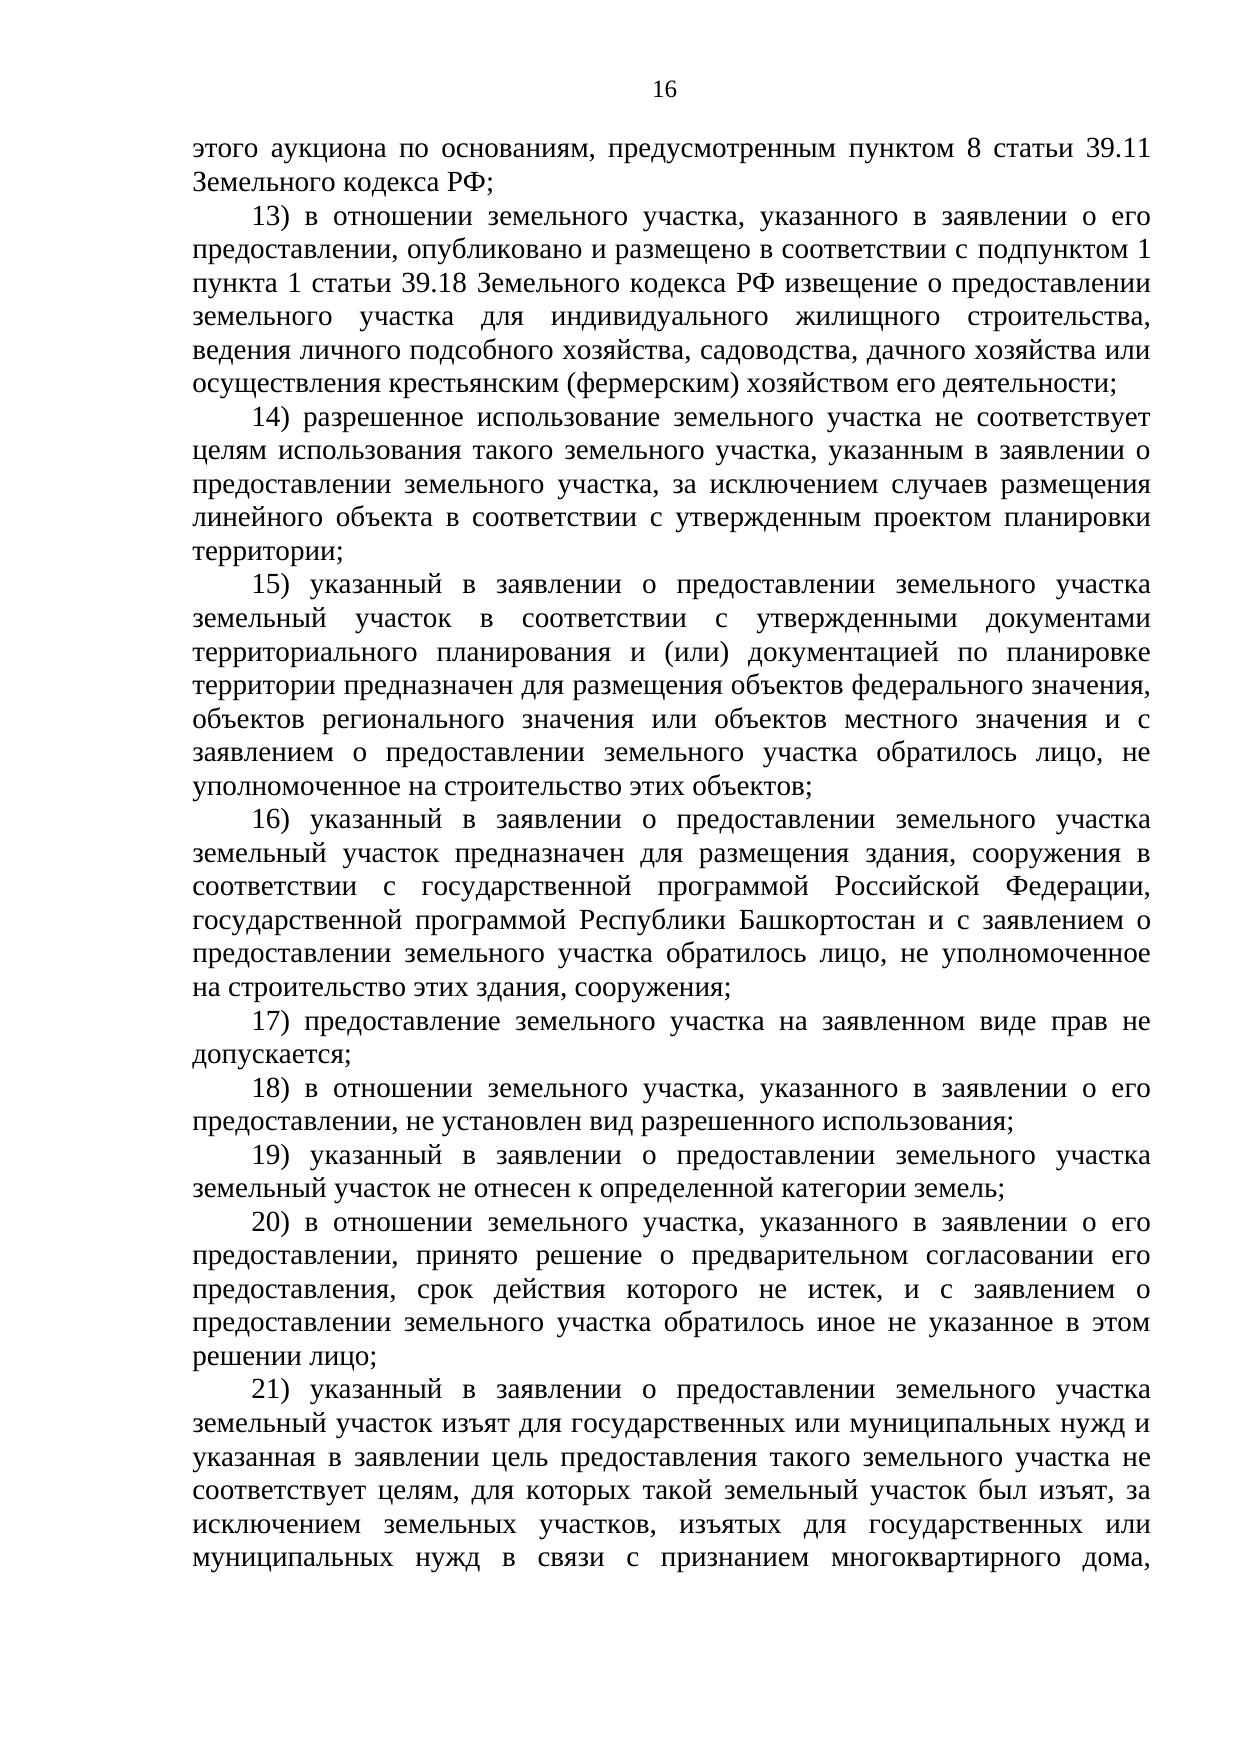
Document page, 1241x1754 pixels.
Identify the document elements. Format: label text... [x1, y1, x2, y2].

text 17) предоставление земельного участка на заявленном виде прав не допускается; [192, 1003, 1152, 1070]
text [192, 131, 1152, 198]
text 13) в отношении земельного участка, указанного в заявлении о его предоставлении, опубликовано и размещено в соответствии с подпунктом 1 пункта 1 статьи 39.18 Земельного кодекса РФ извещение о предоставлении земельного участка для индивидуального жилищного строительства, ведения личного подсобного хозяйства, садоводства, дачного хозяйства или осуществления крестьянским (фермерским) хозяйством его деятельности; [192, 198, 1152, 399]
text 14) разрешенное использование земельного участка не соответствует целям использования такого земельного участка, указанным в заявлении о предоставлении земельного участка, за исключением случаев размещения линейного объекта в соответствии с утвержденным проектом планировки территории; [192, 399, 1152, 567]
text 20) в отношении земельного участка, указанного в заявлении о его предоставлении, принято решение о предварительном согласовании его предоставления, срок действия которого не истек, и с заявлением о предоставлении земельного участка обратилось иное не указанное в этом решении лицо; [192, 1204, 1152, 1372]
text 18) в отношении земельного участка, указанного в заявлении о его предоставлении, не установлен вид разрешенного использования; [192, 1070, 1152, 1137]
text 19) указанный в заявлении о предоставлении земельного участка земельный участок не отнесен к определенной категории земель; [192, 1137, 1152, 1204]
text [192, 1372, 1152, 1573]
text 15) указанный в заявлении о предоставлении земельного участка земельный участок в соответствии с утвержденными документами территориального планирования и (или) документацией по планировке территории предназначен для размещения объектов федерального значения, объектов регионального значения или объектов местного значения и с заявлением о предоставлении земельного участка обратилось лицо, не уполномоченное на строительство этих объектов; [192, 567, 1152, 801]
text 16) указанный в заявлении о предоставлении земельного участка земельный участок предназначен для размещения здания, сооружения в соответствии с государственной программой Российской Федерации, государственной программой Республики Башкортостан и с заявлением о предоставлении земельного участка обратилось лицо, не уполномоченное на строительство этих здания, сооружения; [192, 801, 1152, 1003]
